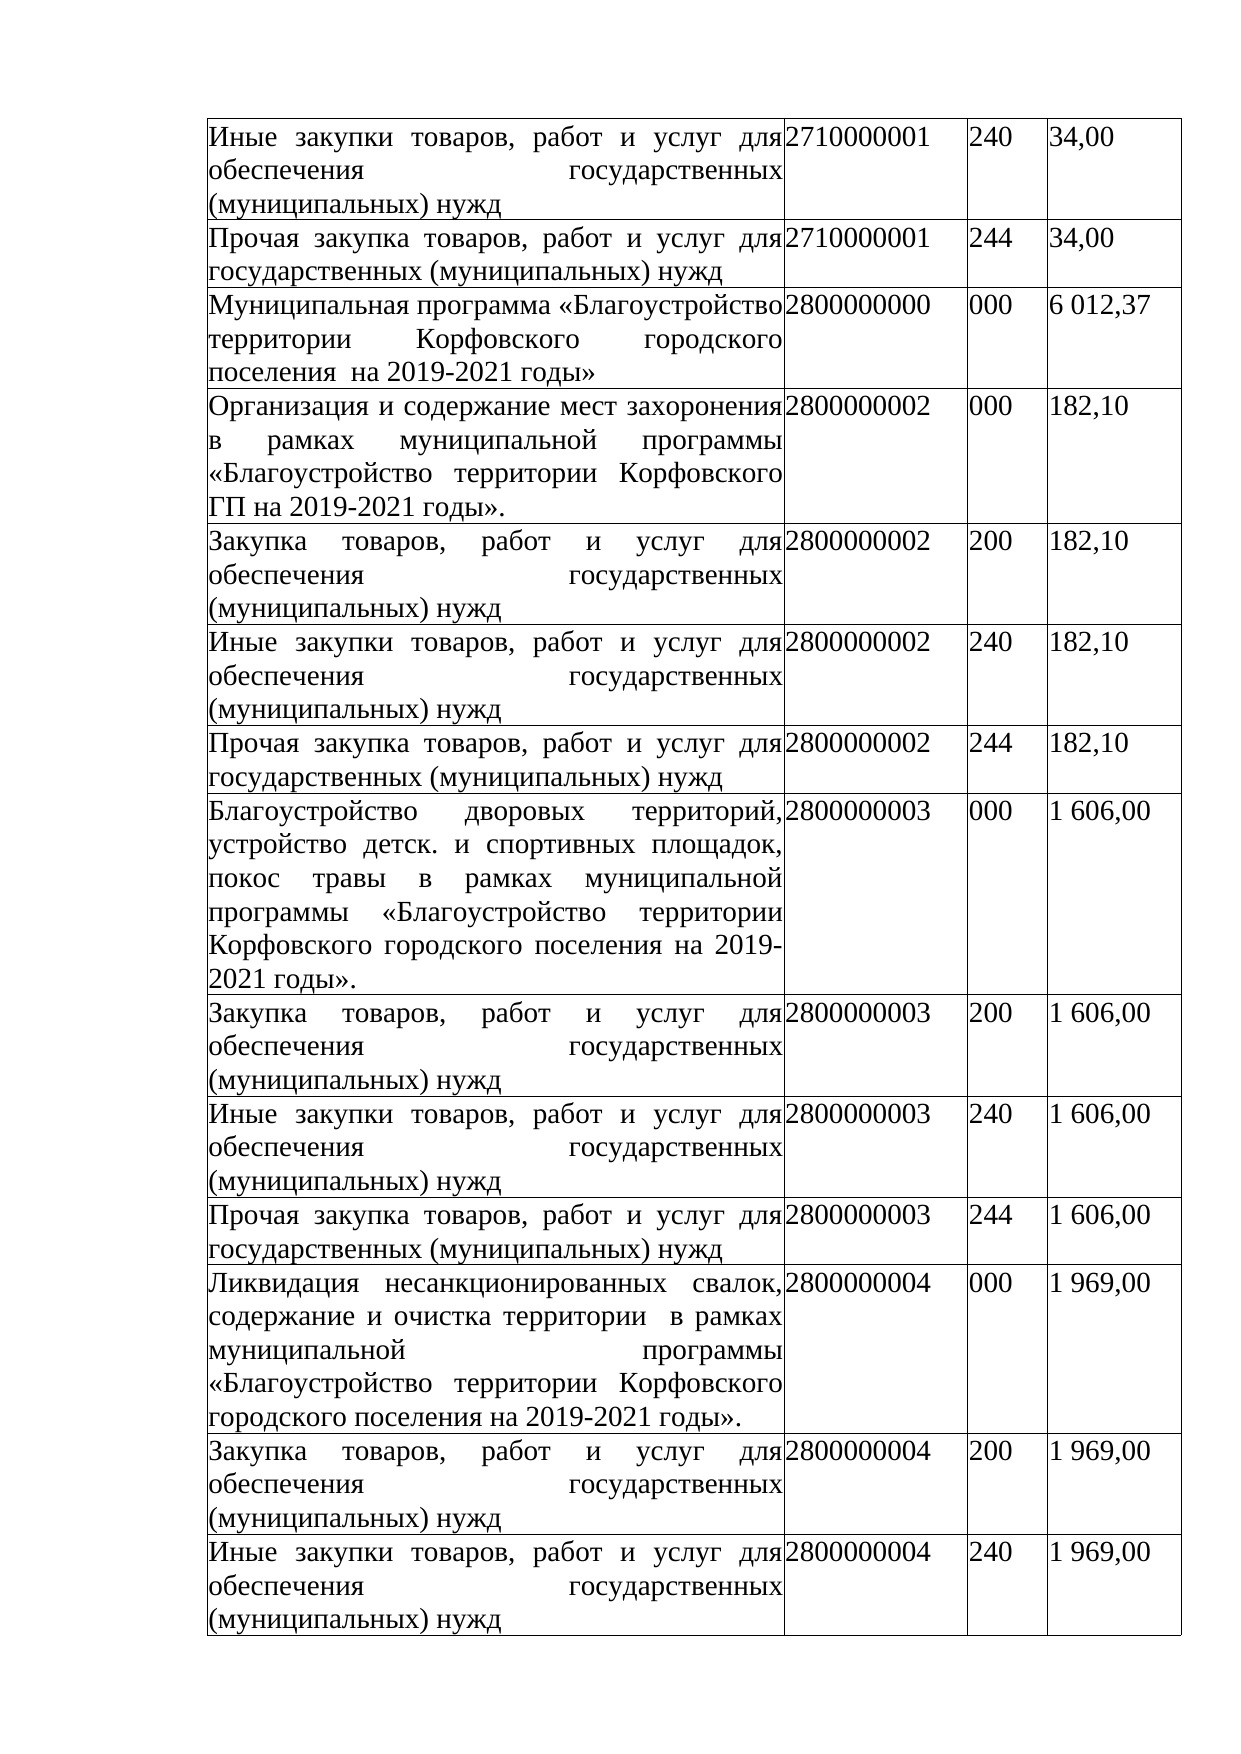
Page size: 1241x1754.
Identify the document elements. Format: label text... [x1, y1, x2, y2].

table_cell 182,10 [1048, 625, 1181, 725]
table_cell 244 [968, 726, 1047, 793]
table_cell 200 [968, 524, 1047, 624]
table_cell 2800000002 [785, 625, 967, 725]
table_cell Иные закупки товаров, работ и услуг для обеспечения государственных (муниципальных) нужд [208, 1097, 784, 1197]
table_cell 182,10 [1048, 524, 1181, 624]
table_cell 200 [968, 995, 1047, 1096]
table_cell Закупка товаров, работ и услуг для обеспечения государственных (муниципальных) нужд [208, 524, 784, 624]
table_cell Закупка товаров, работ и услуг для обеспечения государственных (муниципальных) нужд [208, 995, 784, 1096]
table_cell 2800000004 [785, 1535, 967, 1635]
table_cell 200 [968, 1434, 1047, 1534]
table_cell 182,10 [1048, 389, 1181, 523]
table_cell Муниципальная программа «Благоустройство территории Корфовского городского поселения на 2019-2021 годы» [208, 288, 784, 388]
table_cell Закупка товаров, работ и услуг для обеспечения государственных (муниципальных) нужд [208, 1434, 784, 1534]
table_cell Ликвидация несанкционированных свалок, содержание и очистка территории в рамках муниципальной программы «Благоустройство территории Корфовского городского поселения на 2019-2021 годы». [208, 1265, 784, 1432]
table_cell 2800000000 [785, 288, 967, 388]
table_cell Иные закупки товаров, работ и услуг для обеспечения государственных (муниципальных) нужд [208, 119, 784, 219]
table_cell Прочая закупка товаров, работ и услуг для государственных (муниципальных) нужд [208, 726, 784, 793]
table_cell 34,00 [1048, 119, 1181, 219]
table_cell 2800000002 [785, 726, 967, 793]
table_cell 1 969,00 [1048, 1265, 1181, 1432]
table_cell 2800000002 [785, 389, 967, 523]
table_cell 2800000003 [785, 794, 967, 994]
table_cell 244 [968, 220, 1047, 287]
table_cell 2800000004 [785, 1265, 967, 1432]
table_cell 2800000004 [785, 1434, 967, 1534]
table_cell 1 606,00 [1048, 794, 1181, 994]
table_cell 2800000002 [785, 524, 967, 624]
table_cell 000 [968, 288, 1047, 388]
table_cell 6 012,37 [1048, 288, 1181, 388]
table_cell Прочая закупка товаров, работ и услуг для государственных (муниципальных) нужд [208, 220, 784, 287]
table_cell Благоустройство дворовых территорий, устройство детск. и спортивных площадок, покос травы в рамках муниципальной программы «Благоустройство территории Корфовского городского поселения на 2019-2021 годы». [208, 794, 784, 994]
table_cell 240 [968, 119, 1047, 219]
table_cell 1 969,00 [1048, 1434, 1181, 1534]
table_cell 000 [968, 794, 1047, 994]
table_cell Организация и содержание мест захоронения в рамках муниципальной программы «Благоустройство территории Корфовского ГП на 2019-2021 годы». [208, 389, 784, 523]
table_cell 000 [968, 1265, 1047, 1432]
table_cell 240 [968, 1097, 1047, 1197]
table_cell 2800000003 [785, 1198, 967, 1264]
table_cell 000 [968, 389, 1047, 523]
table_cell 2710000001 [785, 220, 967, 287]
table_cell 182,10 [1048, 726, 1181, 793]
table_cell 1 606,00 [1048, 1097, 1181, 1197]
table_cell 2800000003 [785, 1097, 967, 1197]
table_cell 34,00 [1048, 220, 1181, 287]
table_cell 2710000001 [785, 119, 967, 219]
table_cell 1 606,00 [1048, 995, 1181, 1096]
table_cell 2800000003 [785, 995, 967, 1096]
table_cell Иные закупки товаров, работ и услуг для обеспечения государственных (муниципальных) нужд [208, 1535, 784, 1635]
table_cell Прочая закупка товаров, работ и услуг для государственных (муниципальных) нужд [208, 1198, 784, 1264]
table_cell 1 969,00 [1048, 1535, 1181, 1635]
table_cell 244 [968, 1198, 1047, 1264]
table_cell 240 [968, 625, 1047, 725]
table_cell 240 [968, 1535, 1047, 1635]
table_cell 1 606,00 [1048, 1198, 1181, 1264]
table_cell Иные закупки товаров, работ и услуг для обеспечения государственных (муниципальных) нужд [208, 625, 784, 725]
